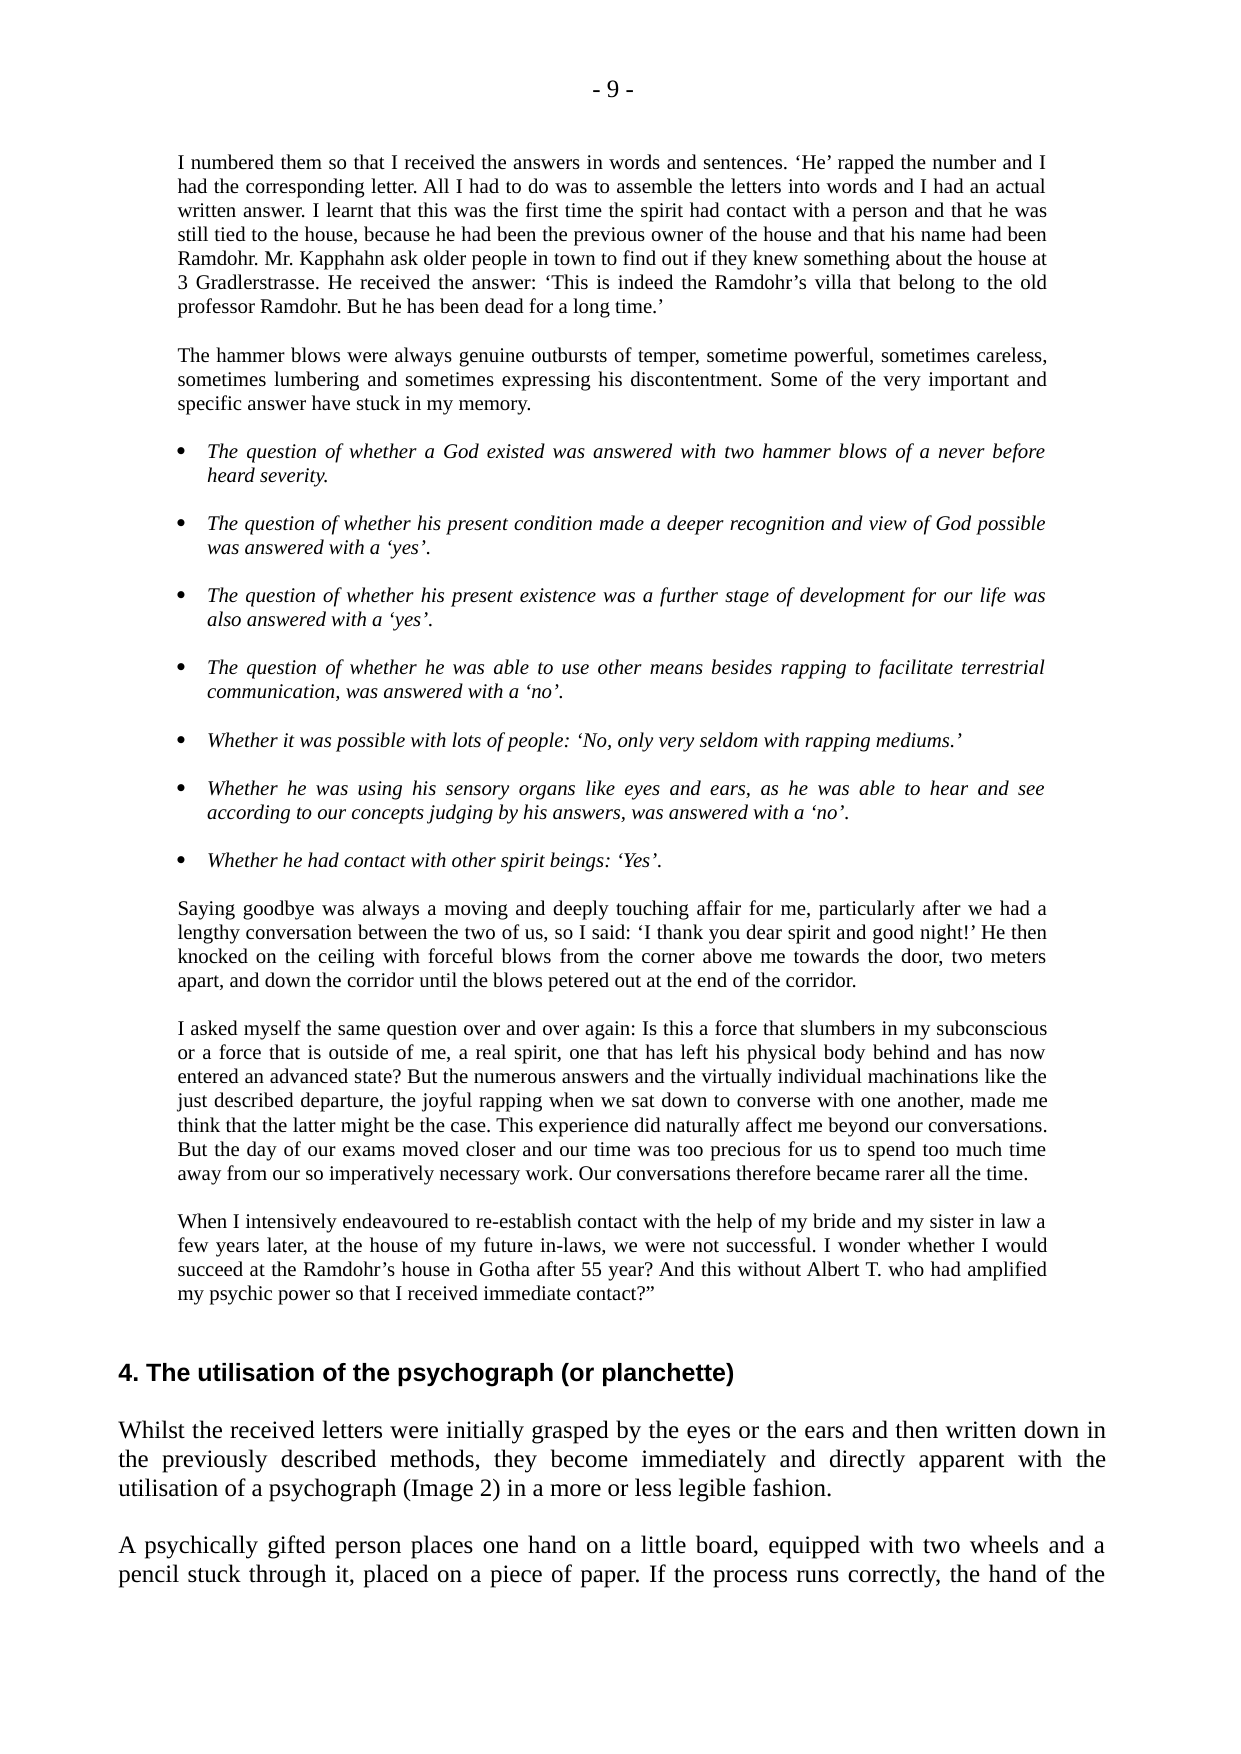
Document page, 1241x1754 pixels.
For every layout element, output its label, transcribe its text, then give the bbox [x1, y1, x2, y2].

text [118, 1530, 1107, 1588]
list Whether he was using his sensory organs like eyes and ears, as he was able to hear and see according to our concepts judging by his answers, was answered with a ‘no’. [177, 776, 1048, 824]
text 4. The utilisation of the psychograph (or planchette) [118, 1358, 1107, 1387]
text I asked myself the same question over and over again: Is this a force that slumbers in my subconscious or a force that is outside of me, a real spirit, one that has left his physical body behind and has now entered an advanced state? But the numerous answers and the virtually individual machinations like the just described departure, the joyful rapping when we sat down to converse with one another, made me think that the latter might be the case. This experience did naturally affect me beyond our conversations. But the day of our exams moved closer and our time was too precious for us to spend too much time away from our so imperatively necessary work. Our conversations therefore became rarer all the time. [177, 1016, 1048, 1185]
text The hammer blows were always genuine outbursts of temper, sometime powerful, sometimes careless, sometimes lumbering and sometimes expressing his discontentment. Some of the very important and specific answer have stuck in my memory. [177, 342, 1048, 415]
text Saying goodbye was always a moving and deeply touching affair for me, particularly after we had a lengthy conversation between the two of us, so I said: ‘I thank you dear spirit and good night!’ He then knocked on the ceiling with forceful blows from the corner above me towards the door, two meters apart, and down the corridor until the blows petered out at the end of the corridor. [177, 896, 1048, 992]
list Whether he had contact with other spirit beings: ‘Yes’. [177, 848, 1048, 872]
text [177, 150, 1048, 318]
list The question of whether a God existed was answered with two hammer blows of a never before heard severity. [177, 439, 1048, 487]
text When I intensively endeavoured to re-establish contact with the help of my bride and my sister in law a few years later, at the house of my future in-laws, we were not successful. I wonder whether I would succeed at the Ramdohr’s house in Gotha after 55 year? And this without Albert T. who had amplified my psychic power so that I received immediate contact?” [177, 1209, 1048, 1305]
list The question of whether he was able to use other means besides rapping to facilitate terrestrial communication, was answered with a ‘no’. [177, 655, 1048, 703]
list The question of whether his present condition made a deeper recognition and view of God possible was answered with a ‘yes’. [177, 511, 1048, 559]
list The question of whether his present existence was a further stage of development for our life was also answered with a ‘yes’. [177, 583, 1048, 631]
list Whether it was possible with lots of people: ‘No, only very seldom with rapping mediums.’ [177, 727, 1048, 752]
text Whilst the received letters were initially grasped by the eyes or the ears and then written down in the previously described methods, they become immediately and directly apparent with the utilisation of a psychograph (Image 2) in a more or less legible fashion. [118, 1415, 1107, 1502]
